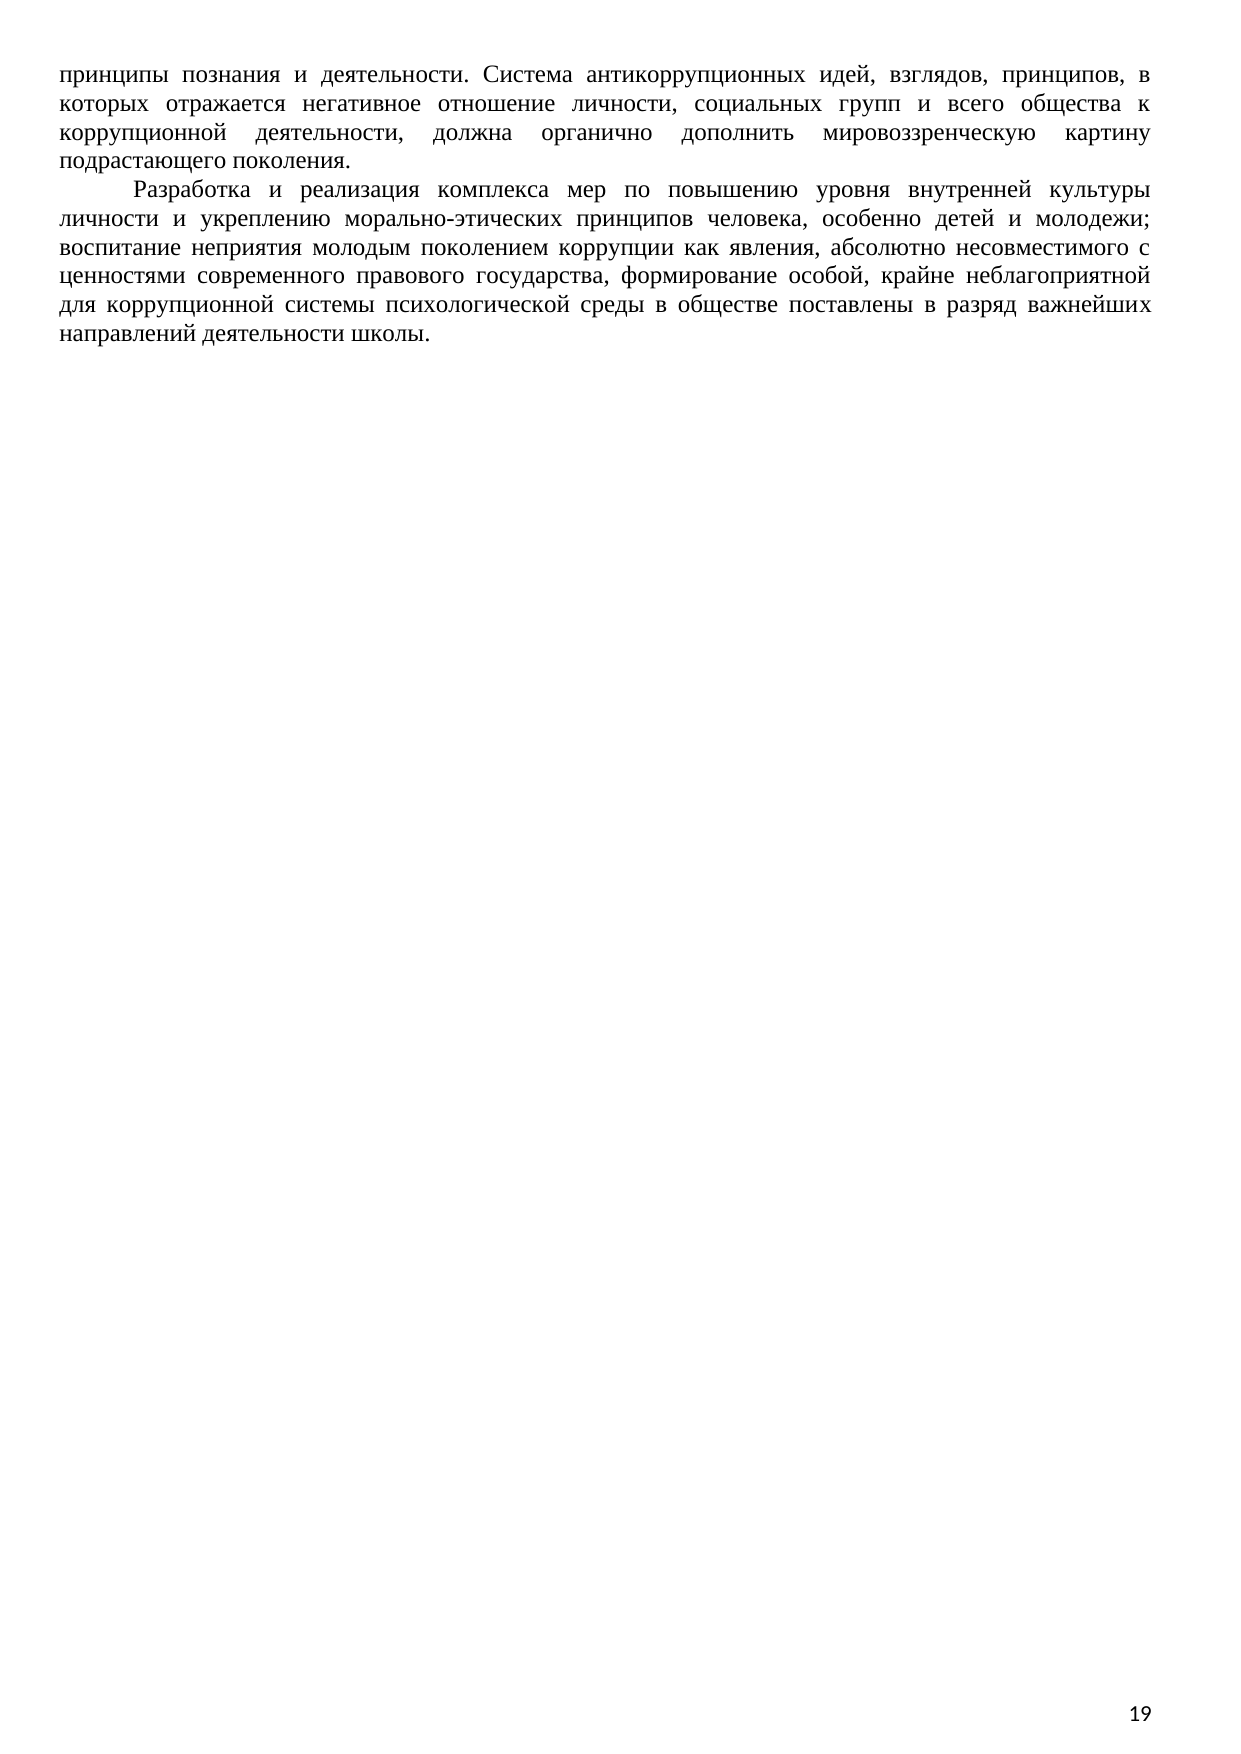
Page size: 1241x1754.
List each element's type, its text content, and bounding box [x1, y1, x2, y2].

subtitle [59, 59, 1152, 174]
text Разработка и реализация комплекса мер по повышению уровня внутренней культуры личности и укреплению морально-этических принципов человека, особенно детей и молодежи; воспитание неприятия молодым поколением коррупции как явления, абсолютно несовместимого с ценностями современного правового государства, формирование особой, крайне неблагоприятной для коррупционной системы психологической среды в обществе поставлены в разряд важнейших направлений деятельности школы. [59, 174, 1152, 347]
